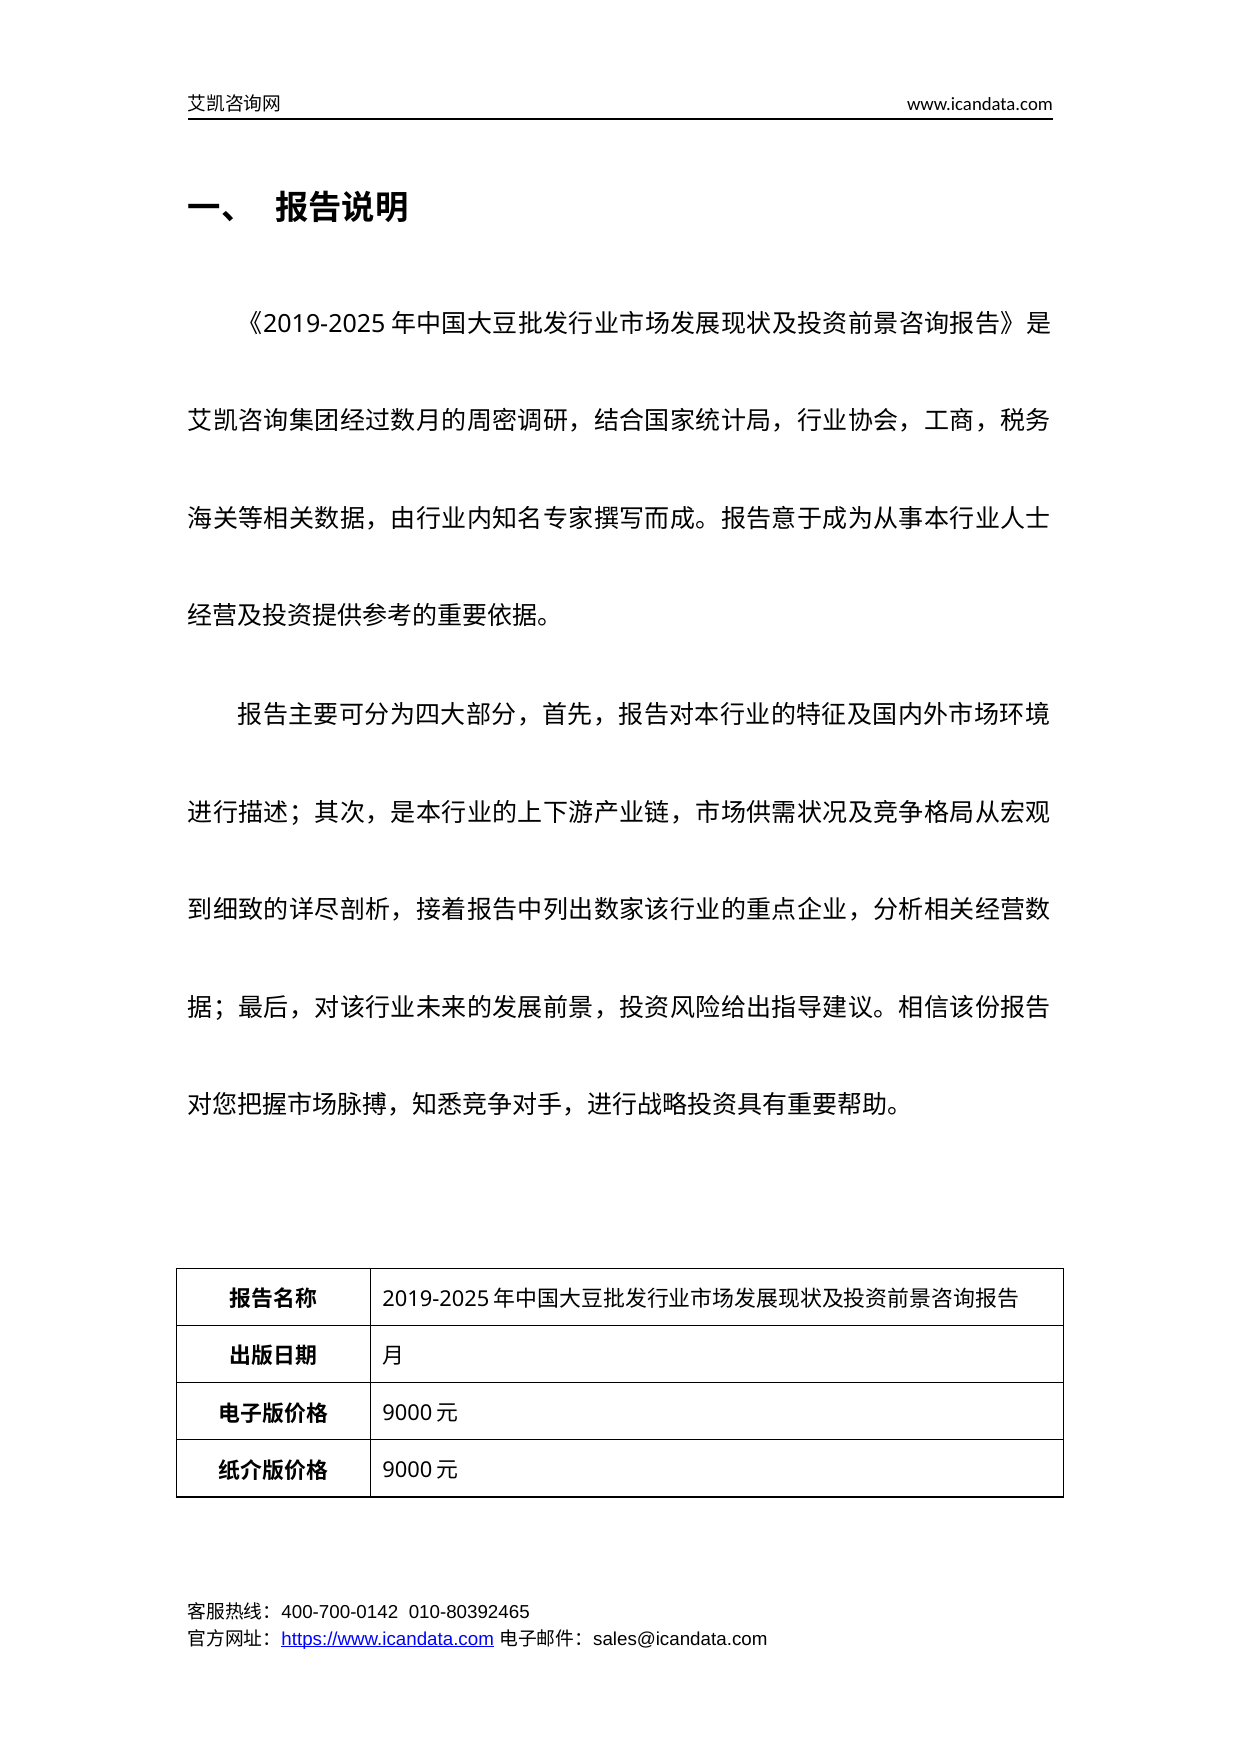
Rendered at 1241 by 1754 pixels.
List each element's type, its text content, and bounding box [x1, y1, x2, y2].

table_header 2019-2025年中国大豆批发行业市场发展现状及投资前景咨询报告 [371, 1269, 1063, 1325]
table_cell 出版日期 [177, 1326, 370, 1382]
table_cell 9000元 [371, 1440, 1063, 1496]
table_cell 电子版价格 [177, 1383, 370, 1439]
subtitle 报告说明 [187, 172, 1053, 237]
text 报告主要可分为四大部分，首先，报告对本行业的特征及国内外市场环境进行描述；其次，是本行业的上下游产业链，市场供需状况及竞争格局从宏观到细致的详尽剖析，接着报告中列出数家该行业的重点企业，分析相关经营数据；最后，对该行业未来的发展前景，投资风险给出指导建议。相信该份报告对您把握市场脉搏，知悉竞争对手，进行战略投资具有重要帮助。 [187, 681, 1053, 1136]
table_header 报告名称 [177, 1269, 370, 1325]
table_cell 纸介版价格 [177, 1440, 370, 1496]
table_cell 9000元 [371, 1383, 1063, 1439]
text 《2019-2025年中国大豆批发行业市场发展现状及投资前景咨询报告》是艾凯咨询集团经过数月的周密调研，结合国家统计局，行业协会，工商，税务海关等相关数据，由行业内知名专家撰写而成。报告意于成为从事本行业人士经营及投资提供参考的重要依据。 [187, 289, 1053, 646]
table_cell 月 [371, 1326, 1063, 1382]
